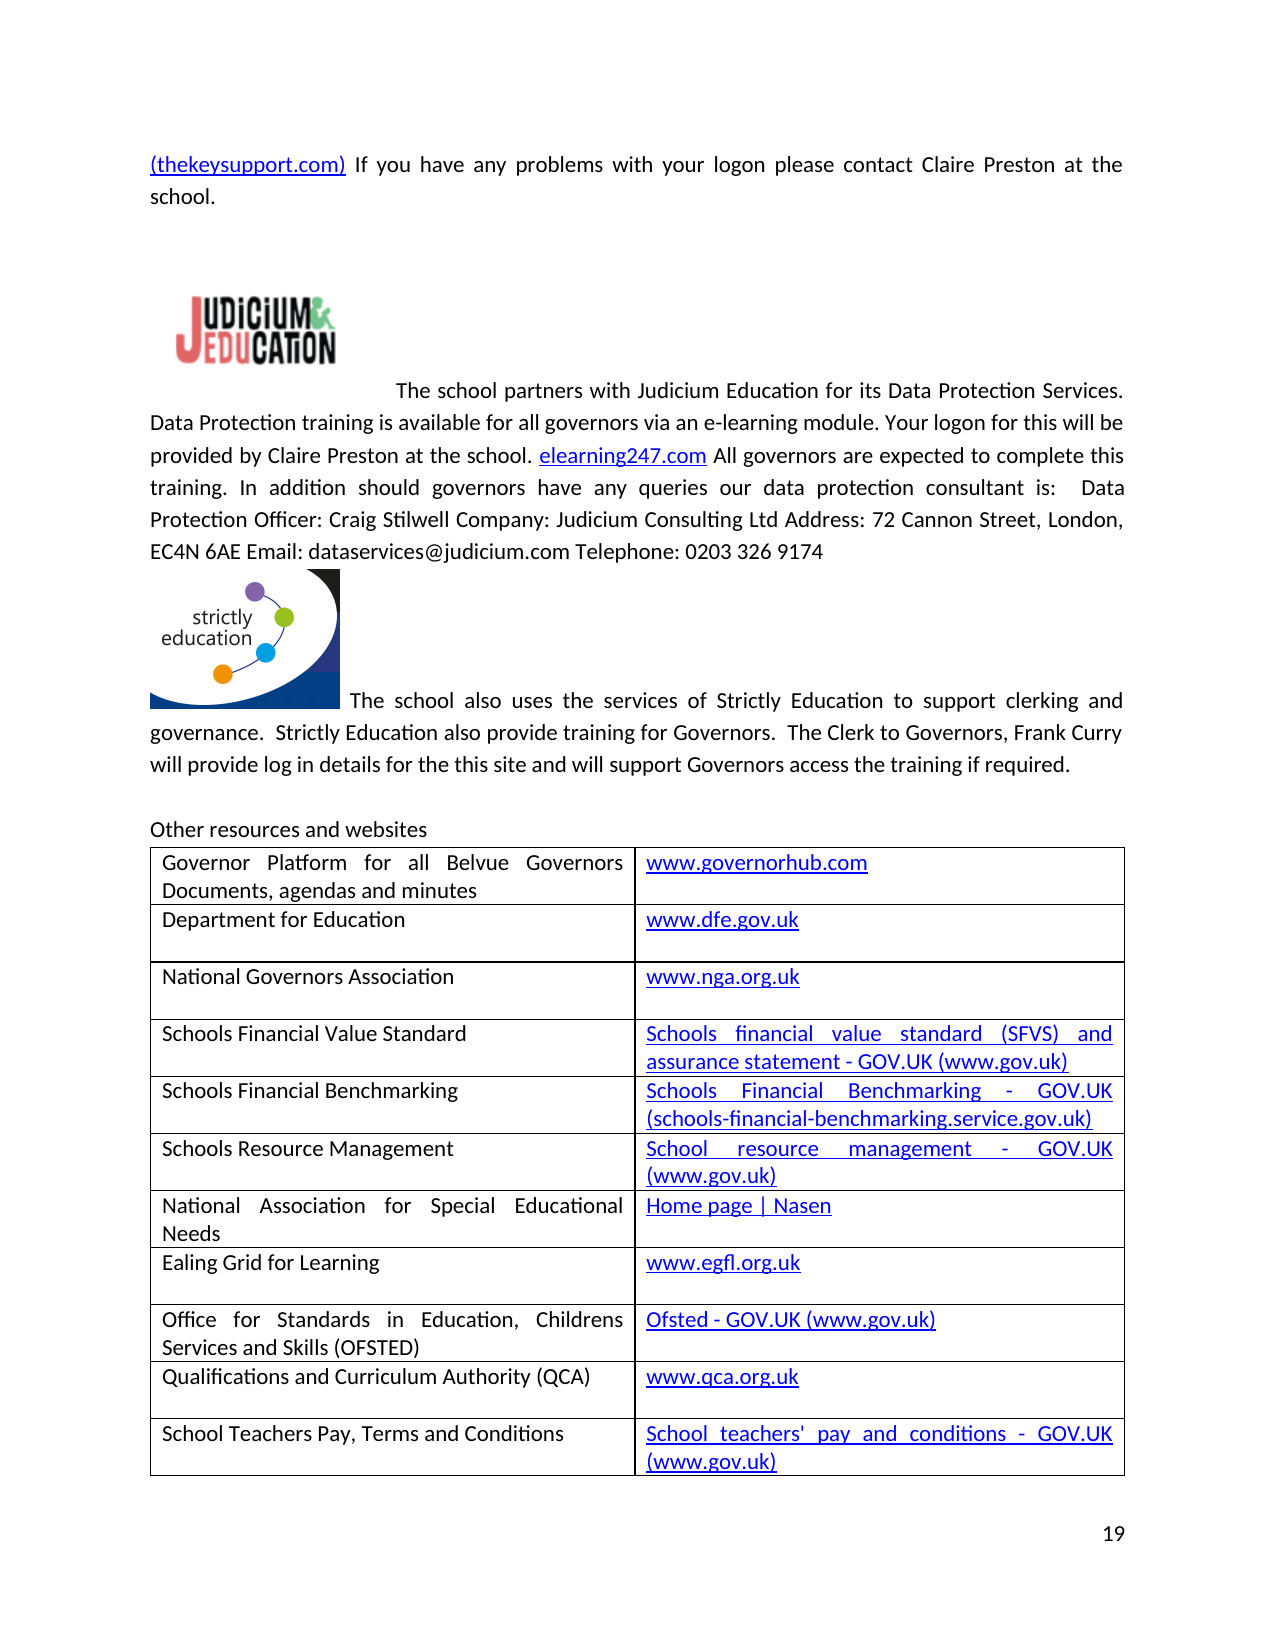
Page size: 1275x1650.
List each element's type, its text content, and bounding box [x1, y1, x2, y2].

table_cell www.qca.org.uk [636, 1362, 1124, 1418]
table_cell Schools Financial Benchmarking [151, 1077, 634, 1133]
table_cell Home page | Nasen [636, 1191, 1124, 1247]
table_cell National Association for Special Educational Needs [151, 1191, 634, 1247]
table_cell Department for Education [151, 905, 634, 961]
table_cell Schools Financial Value Standard [151, 1020, 634, 1076]
table_cell www.nga.org.uk [636, 963, 1124, 1018]
table_cell Office for Standards in Education, Childrens Services and Skills (OFSTED) [151, 1305, 634, 1361]
table_cell Qualifications and Curriculum Authority (QCA) [151, 1362, 634, 1418]
table_cell School teachers' pay and conditions - GOV.UK (www.gov.uk) [636, 1419, 1124, 1475]
table_cell School Teachers Pay, Terms and Conditions [151, 1419, 634, 1475]
table_header www.governorhub.com [636, 848, 1124, 904]
table_cell National Governors Association [151, 963, 634, 1018]
table_cell Schools Financial Benchmarking - GOV.UK (schools-financial-benchmarking.service.gov.uk) [636, 1077, 1124, 1133]
text Other resources and websites [150, 815, 1125, 843]
table_cell www.dfe.gov.uk [636, 905, 1124, 961]
table_header Governor Platform for all Belvue Governors Documents, agendas and minutes [151, 848, 634, 904]
picture [150, 569, 340, 709]
picture [150, 270, 389, 399]
table_cell Ofsted - GOV.UK (www.gov.uk) [636, 1305, 1124, 1361]
table_cell Schools Resource Management [151, 1134, 634, 1190]
table_cell Ealing Grid for Learning [151, 1248, 634, 1304]
text The school partners with Judicium Education for its Data Protection Services. Data Protection training is available for all governors via an e-learning module. Your logon for this will be provided by Claire Preston at the school. elearning247.com All governors are expected to complete this training. In addition should governors have any queries our data protection consultant is: Data Protection Officer: Craig Stilwell Company: Judicium Consulting Ltd Address: 72 Cannon Street, London, EC4N 6AE Email: dataservices@judicium.com Telephone: 0203 326 9174​ [150, 270, 1125, 565]
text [150, 150, 1125, 210]
table_cell Schools financial value standard (SFVS) and assurance statement - GOV.UK (www.gov.uk) [636, 1020, 1124, 1076]
text The school also uses the services of Strictly Education to support clerking and governance. Strictly Education also provide training for Governors. The Clerk to Governors, Frank Curry will provide log in details for the this site and will support Governors access the training if required. [150, 569, 1125, 779]
table_cell www.egfl.org.uk [636, 1248, 1124, 1304]
table_cell School resource management - GOV.UK (www.gov.uk) [636, 1134, 1124, 1190]
